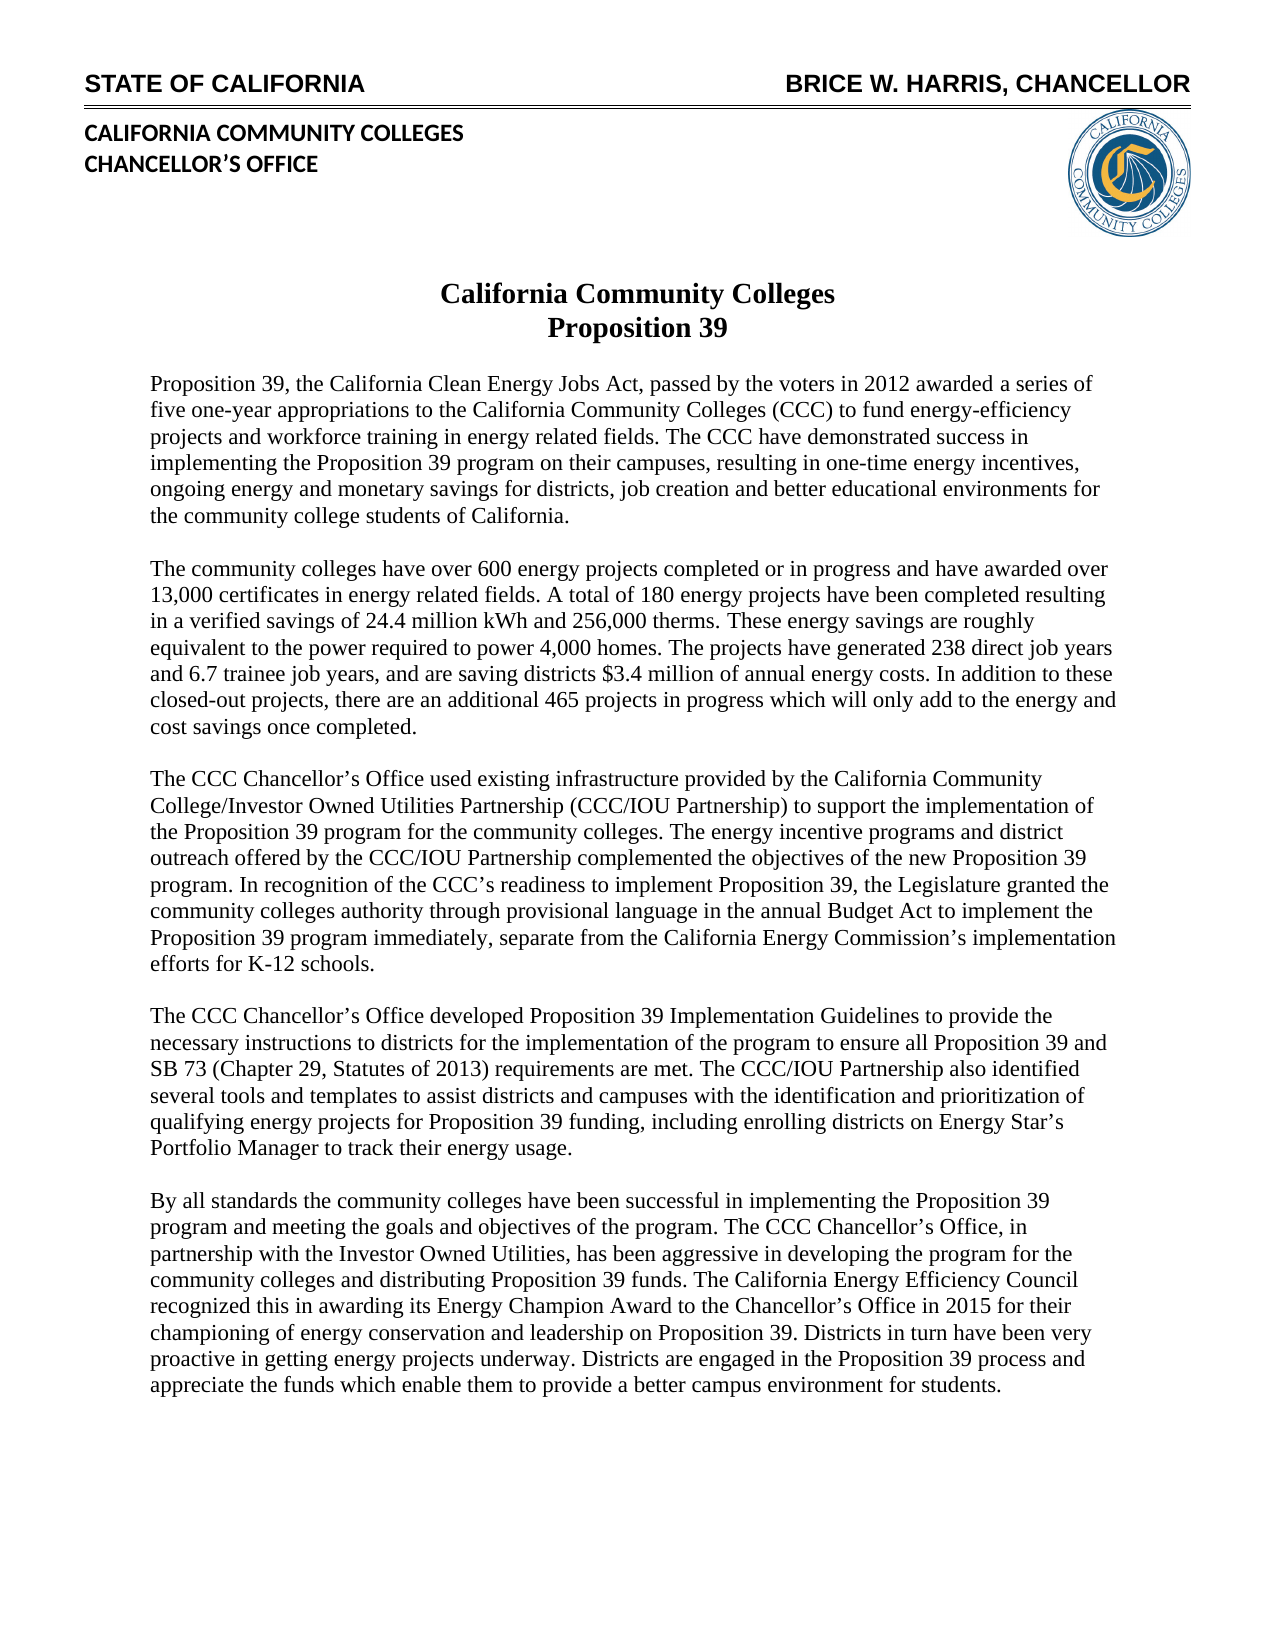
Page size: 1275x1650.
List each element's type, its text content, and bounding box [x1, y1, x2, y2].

text California Community Colleges [150, 277, 1125, 310]
text Proposition 39, the California Clean Energy Jobs Act, passed by the voters in 2012 awarded a series of five one-year appropriations to the California Community Colleges (CCC) to fund energy-efficiency projects and workforce training in energy related fields. The CCC have demonstrated success in implementing the Proposition 39 program on their campuses, resulting in one-time energy incentives, ongoing energy and monetary savings for districts, job creation and better educational environments for the community college students of California. [150, 370, 1125, 528]
text The CCC Chancellor’s Office developed Proposition 39 Implementation Guidelines to provide the necessary instructions to districts for the implementation of the program to ensure all Proposition 39 and SB 73 (Chapter 29, Statutes of 2013) requirements are met. The CCC/IOU Partnership also identified several tools and templates to assist districts and campuses with the identification and prioritization of qualifying energy projects for Proposition 39 funding, including enrolling districts on Energy Star’s Portfolio Manager to track their energy usage. [150, 1003, 1125, 1161]
text The CCC Chancellor’s Office used existing infrastructure provided by the California Community College/Investor Owned Utilities Partnership (CCC/IOU Partnership) to support the implementation of the Proposition 39 program for the community colleges. The energy incentive programs and district outreach offered by the CCC/IOU Partnership complemented the objectives of the new Proposition 39 program. In recognition of the CCC’s readiness to implement Proposition 39, the Legislature granted the community colleges authority through provisional language in the annual Budget Act to implement the Proposition 39 program immediately, separate from the California Energy Commission’s implementation efforts for K-12 schools. [150, 765, 1125, 976]
picture [1068, 109, 1191, 237]
text By all standards the community colleges have been successful in implementing the Proposition 39 program and meeting the goals and objectives of the program. The CCC Chancellor’s Office, in partnership with the Investor Owned Utilities, has been aggressive in developing the program for the community colleges and distributing Proposition 39 funds. The California Energy Efficiency Council recognized this in awarding its Energy Champion Award to the Chancellor’s Office in 2015 for their championing of energy conservation and leadership on Proposition 39. Districts in turn have been very proactive in getting energy projects underway. Districts are engaged in the Proposition 39 process and appreciate the funds which enable them to provide a better campus environment for students. [150, 1187, 1125, 1398]
text Proposition 39 [150, 310, 1125, 344]
text The community colleges have over 600 energy projects completed or in progress and have awarded over 13,000 certificates in energy related fields. A total of 180 energy projects have been completed resulting in a verified savings of 24.4 million kWh and 256,000 therms. These energy savings are roughly equivalent to the power required to power 4,000 homes. The projects have generated 238 direct job years and 6.7 trainee job years, and are saving districts $3.4 million of annual energy costs. In addition to these closed-out projects, there are an additional 465 projects in progress which will only add to the energy and cost savings once completed. [150, 554, 1125, 739]
